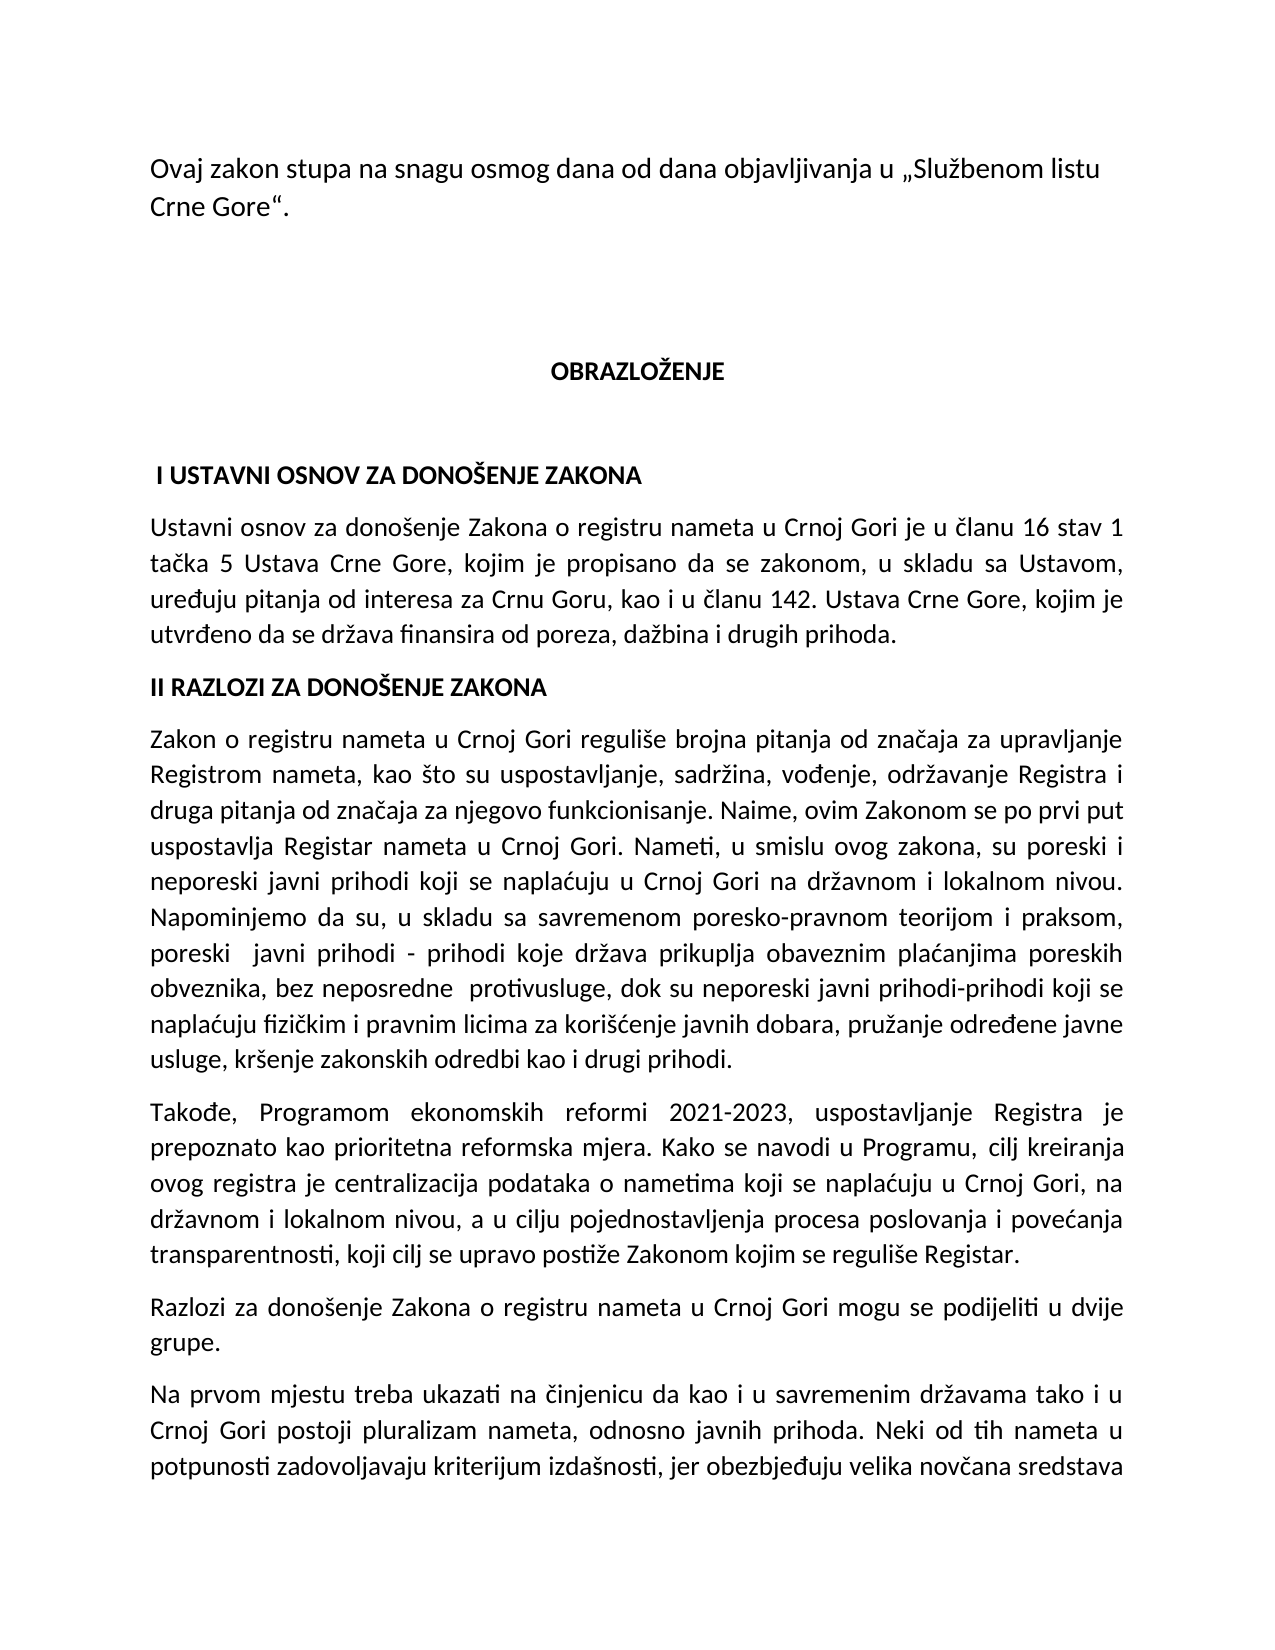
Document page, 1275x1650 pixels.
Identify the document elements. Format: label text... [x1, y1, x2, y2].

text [150, 1378, 1125, 1482]
text Ovaj zakon stupa na snagu osmog dana od dana objavljivanja u „Službenom listu Crne Gore“. [150, 150, 1125, 224]
text II RAZLOZI ZA DONOŠENJE ZAKONA [150, 670, 1125, 703]
text I USTAVNI OSNOV ZA DONOŠENJE ZAKONA [150, 458, 1125, 491]
text Ustavni osnov za donošenje Zakona o registru nameta u Crnoj Gori je u članu 16 stav 1 tačka 5 Ustava Crne Gore, kojim je propisano da se zakonom, u skladu sa Ustavom, uređuju pitanja od interesa za Crnu Goru, kao i u članu 142. Ustava Crne Gore, kojim je utvrđeno da se država finansira od poreza, dažbina i drugih prihoda. [150, 511, 1125, 651]
text Zakon o registru nameta u Crnoj Gori reguliše brojna pitanja od značaja za upravljanje Registrom nameta, kao što su uspostavljanje, sadržina, vođenje, održavanje Registra i druga pitanja od značaja za njegovo funkcionisanje. Naime, ovim Zakonom se po prvi put uspostavlja Registar nameta u Crnoj Gori. Nameti, u smislu ovog zakona, su poreski i neporeski javni prihodi koji se naplaćuju u Crnoj Gori na državnom i lokalnom nivou. Napominjemo da su, u skladu sa savremenom poresko-pravnom teorijom i praksom, poreski javni prihodi - prihodi koje država prikuplja obaveznim plaćanjima poreskih obveznika, bez neposredne protivusluge, dok su neporeski javni prihodi-prihodi koji se naplaćuju fizičkim i pravnim licima za korišćenje javnih dobara, pružanje određene javne usluge, kršenje zakonskih odredbi kao i drugi prihodi. [150, 722, 1125, 1076]
text Takođe, Programom ekonomskih reformi 2021-2023, uspostavljanje Registra je prepoznato kao prioritetna reformska mjera. Kako se navodi u Programu, cilj kreiranja ovog registra je centralizacija podataka o nametima koji se naplaćuju u Crnoj Gori, na državnom i lokalnom nivou, a u cilju pojednostavljenja procesa poslovanja i povećanja transparentnosti, koji cilj se upravo postiže Zakonom kojim se reguliše Registar. [150, 1095, 1125, 1271]
text OBRAZLOŽENJE [150, 354, 1125, 387]
text Razlozi za donošenje Zakona o registru nameta u Crnoj Gori mogu se podijeliti u dvije grupe. [150, 1290, 1125, 1358]
